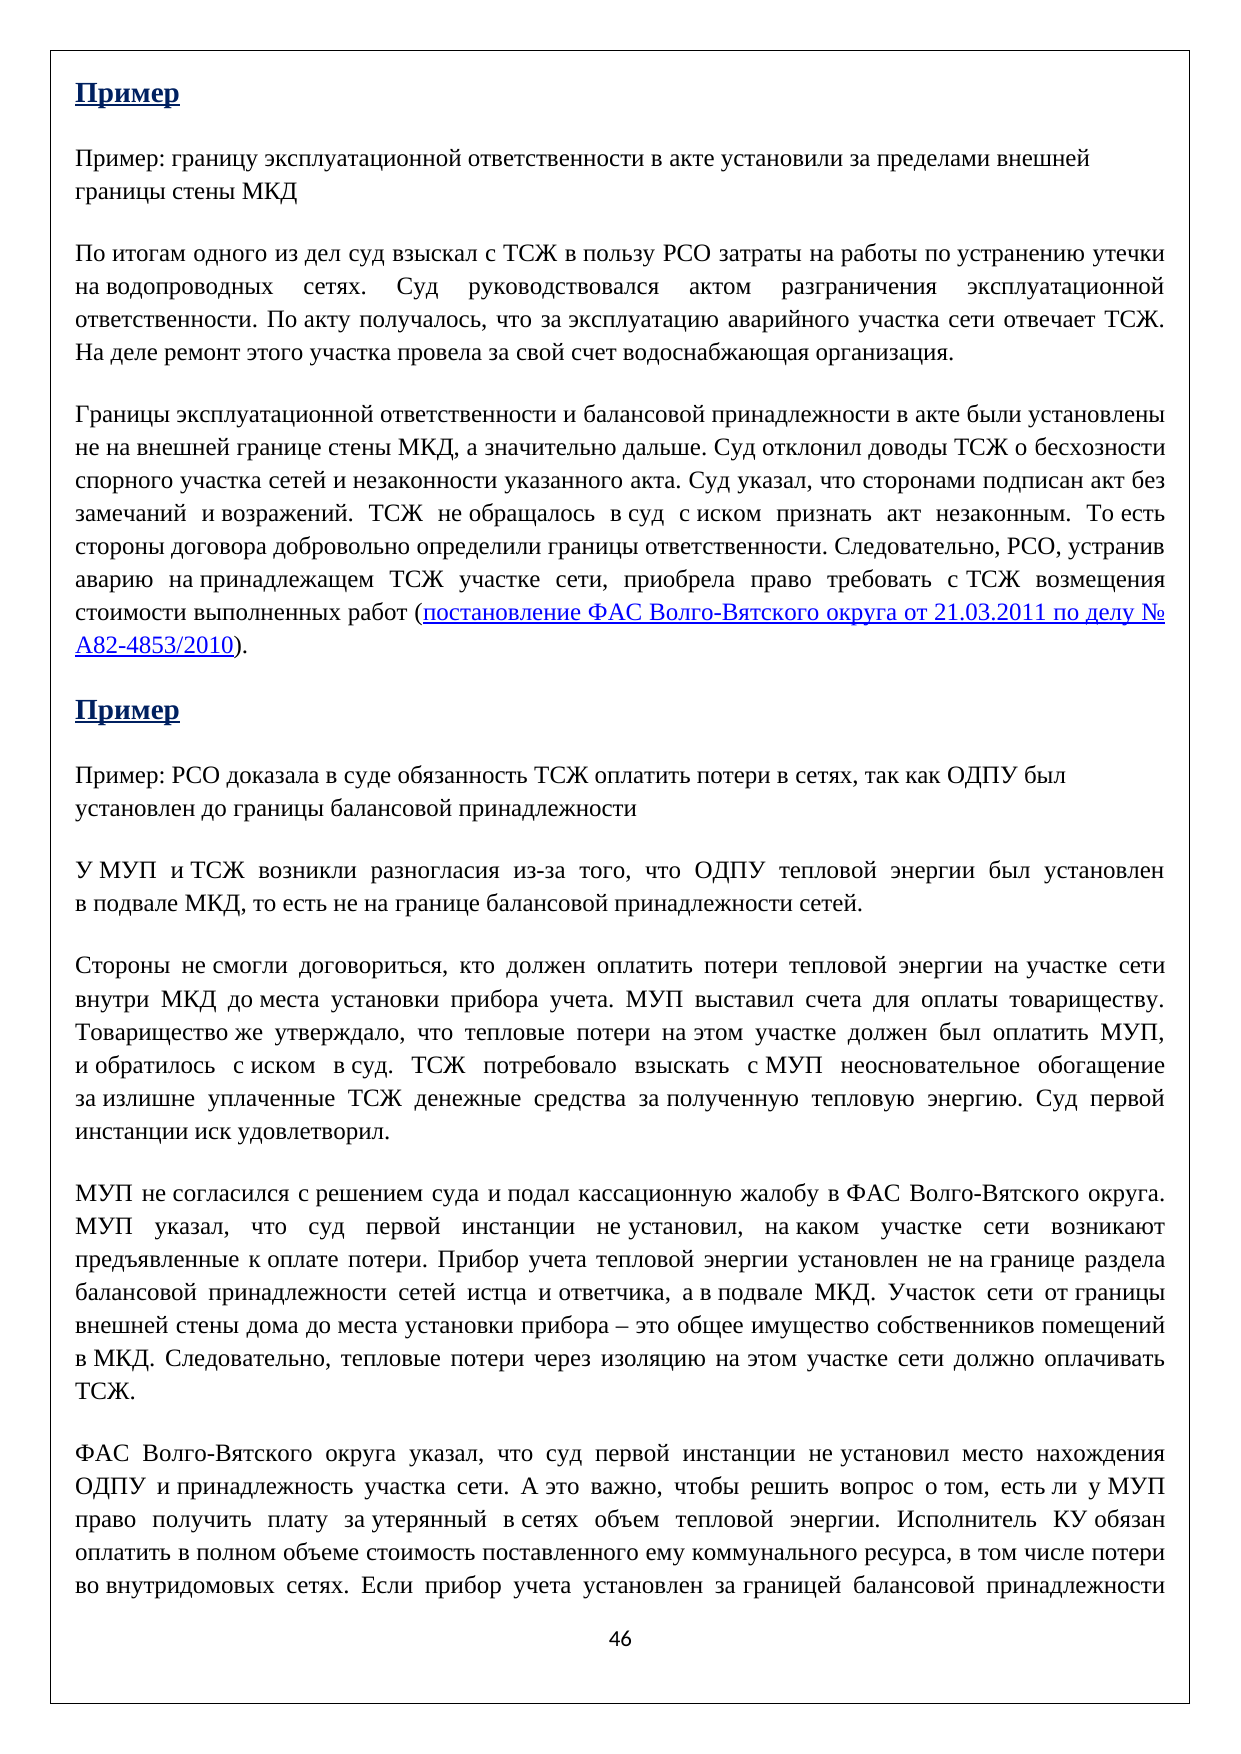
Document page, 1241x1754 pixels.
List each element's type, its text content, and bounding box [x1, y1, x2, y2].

text Пример [75, 692, 1165, 726]
text МУП не согласился с решением суда и подал кассационную жалобу в ФАС Волго-Вятского округа. МУП указал, что суд первой инстанции не установил, на каком участке сети возникают предъявленные к оплате потери. Прибор учета тепловой энергии установлен не на границе раздела балансовой принадлежности сетей истца и ответчика, а в подвале МКД. Участок сети от границы внешней стены дома до места установки прибора – это общее имущество собственников помещений в МКД. Следовательно, тепловые потери через изоляцию на этом участке сети должно оплачивать ТСЖ. [75, 1178, 1165, 1405]
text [75, 1438, 1165, 1599]
text Стороны не смогли договориться, кто должен оплатить потери тепловой энергии на участке сети внутри МКД до места установки прибора учета. МУП выставил счета для оплаты товариществу. Товарищество же утверждало, что тепловые потери на этом участке должен был оплатить МУП, и обратилось с иском в суд. ТСЖ потребовало взыскать с МУП неосновательное обогащение за излишне уплаченные ТСЖ денежные средства за полученную тепловую энергию. Суд первой инстанции иск удовлетворил. [75, 951, 1165, 1144]
text Пример [75, 75, 1165, 108]
text У МУП и ТСЖ возникли разногласия из-за того, что ОДПУ тепловой энергии был установлен в подвале МКД, то есть не на границе балансовой принадлежности сетей. [75, 855, 1165, 917]
text Пример: РСО доказала в суде обязанность ТСЖ оплатить потери в сетях, так как ОДПУ был установлен до границы балансовой принадлежности [75, 760, 1165, 822]
text По итогам одного из дел суд взыскал с ТСЖ в пользу РСО затраты на работы по устранению утечки на водопроводных сетях. Суд руководствовался актом разграничения эксплуатационной ответственности. По акту получалось, что за эксплуатацию аварийного участка сети отвечает ТСЖ. На деле ремонт этого участка провела за свой счет водоснабжающая организация. [75, 238, 1165, 366]
text Границы эксплуатационной ответственности и балансовой принадлежности в акте были установлены не на внешней границе стены МКД, а значительно дальше. Суд отклонил доводы ТСЖ о бесхозности спорного участка сетей и незаконности указанного акта. Суд указал, что сторонами подписан акт без замечаний и возражений. ТСЖ не обращалось в суд с иском признать акт незаконным. То есть стороны договора добровольно определили границы ответственности. Следовательно, РСО, устранив аварию на принадлежащем ТСЖ участке сети, приобрела право требовать с ТСЖ возмещения стоимости выполненных работ (постановление ФАС Волго-Вятского округа от 21.03.2011 по делу № А82-4853/2010). [75, 399, 1165, 659]
text Пример: границу эксплуатационной ответственности в акте установили за пределами внешней границы стены МКД [75, 143, 1165, 204]
